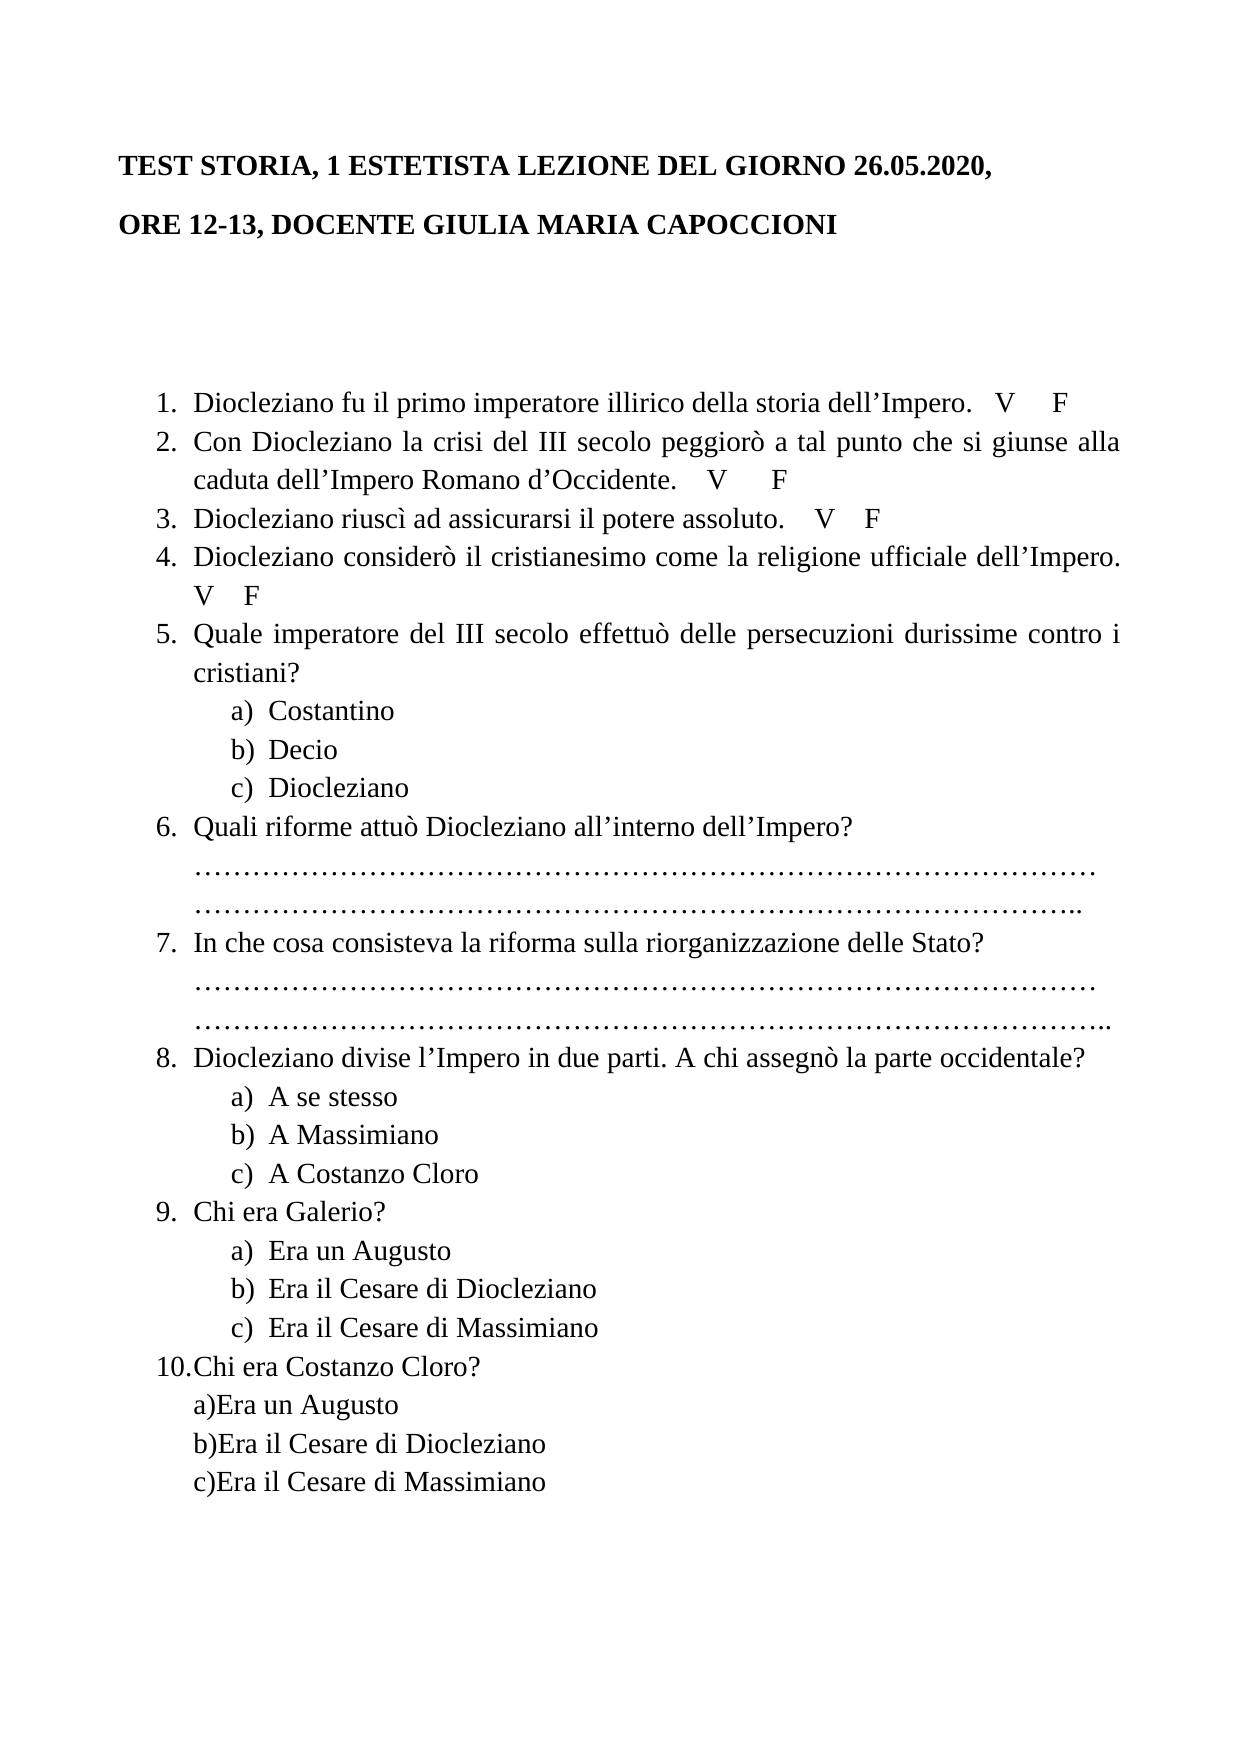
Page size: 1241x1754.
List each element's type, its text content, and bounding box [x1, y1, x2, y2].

list Diocleziano riuscì ad assicurarsi il potere assoluto. V F [156, 501, 1122, 534]
list Era il Cesare di Massimiano [231, 1310, 1122, 1344]
list Diocleziano divise l’Impero in due parti. A chi assegnò la parte occidentale? [156, 1040, 1122, 1074]
list A Massimiano [231, 1117, 1122, 1151]
list Era un Augusto [231, 1233, 1122, 1267]
list Quale imperatore del III secolo effettuò delle persecuzioni durissime contro i cristiani? [156, 616, 1122, 688]
text ORE 12-13, DOCENTE GIULIA MARIA CAPOCCIONI [118, 207, 1122, 241]
list ………………………………………………………………………………………………………………………………………………………………….. [193, 848, 1122, 920]
list Con Diocleziano la crisi del III secolo peggiorò a tal punto che si giunse alla caduta dell’Impero Romano d’Occidente. V F [156, 424, 1122, 496]
list A se stesso [231, 1079, 1122, 1112]
list b)Era il Cesare di Diocleziano [193, 1426, 1122, 1459]
list A Costanzo Cloro [231, 1156, 1122, 1189]
list Diocleziano considerò il cristianesimo come la religione ufficiale dell’Impero. V F [156, 539, 1122, 611]
list a)Era un Augusto [193, 1387, 1122, 1421]
list In che cosa consisteva la riforma sulla riorganizzazione delle Stato? [156, 925, 1122, 958]
list c)Era il Cesare di Massimiano [193, 1464, 1122, 1498]
list Diocleziano [231, 771, 1122, 804]
list Era il Cesare di Diocleziano [231, 1272, 1122, 1305]
list Costantino [231, 693, 1122, 727]
list Quali riforme attuò Diocleziano all’interno dell’Impero? [156, 809, 1122, 843]
list Chi era Galerio? [156, 1194, 1122, 1228]
list …………………………………………………………………………………………………………………………………………………………………….. [193, 963, 1122, 1035]
list Chi era Costanzo Cloro? [156, 1349, 1122, 1382]
text TEST STORIA, 1 ESTETISTA LEZIONE DEL GIORNO 26.05.2020, [118, 148, 1122, 181]
list Diocleziano fu il primo imperatore illirico della storia dell’Impero. V F [156, 385, 1122, 419]
list Decio [231, 732, 1122, 766]
